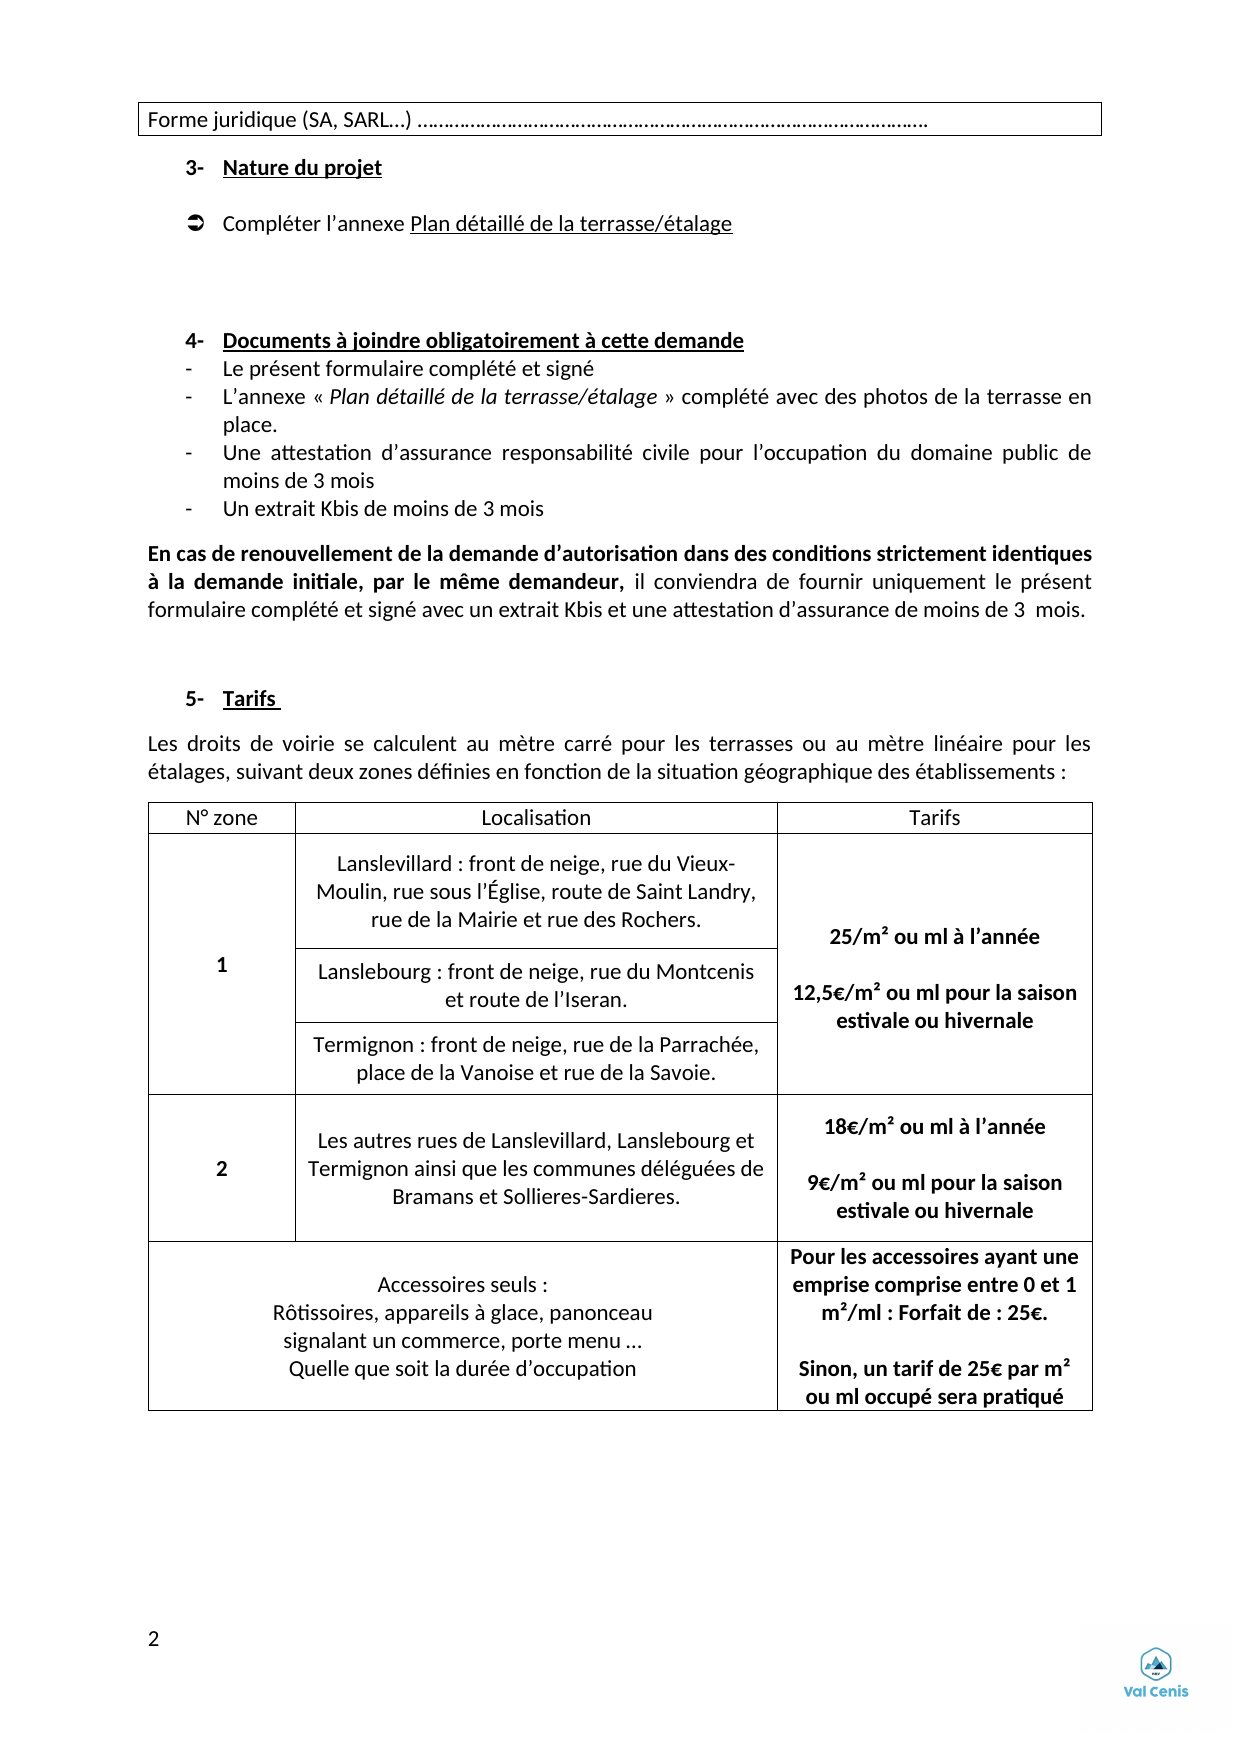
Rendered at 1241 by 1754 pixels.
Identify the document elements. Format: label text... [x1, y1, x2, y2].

list Un extrait Kbis de moins de 3 mois [185, 494, 1093, 522]
table_cell Pour les accessoires ayant une emprise comprise entre 0 et 1 m²/ml : Forfait de : 25€. Sinon, un tarif de 25€ par m² ou ml occupé sera pratiqué [778, 1242, 1092, 1410]
table_cell Termignon : front de neige, rue de la Parrachée, place de la Vanoise et rue de la Savoie. [296, 1023, 777, 1094]
table_cell Accessoires seuls : Rôtissoires, appareils à glace, panonceau signalant un commerce, porte menu … Quelle que soit la durée d’occupation [149, 1242, 777, 1410]
picture [1078, 1626, 1232, 1733]
table_cell 2 [149, 1095, 295, 1241]
table_header N° zone [149, 803, 295, 833]
text Les droits de voirie se calculent au mètre carré pour les terrasses ou au mètre linéaire pour les étalages, suivant deux zones définies en fonction de la situation géographique des établissements : [148, 729, 1093, 785]
list Tarifs [185, 684, 1093, 712]
list Le présent formulaire complété et signé [185, 354, 1093, 382]
text Forme juridique (SA, SARL…) ……………………………………………………………………………………. [139, 103, 1101, 135]
list Compléter l’annexe Plan détaillé de la terrasse/étalage [185, 209, 1093, 237]
table_cell Lanslebourg : front de neige, rue du Montcenis et route de l’Iseran. [296, 949, 777, 1022]
table_cell 25/m² ou ml à l’année 12,5€/m² ou ml pour la saison estivale ou hivernale [778, 834, 1092, 1094]
list Nature du projet [185, 153, 1093, 181]
list Une attestation d’assurance responsabilité civile pour l’occupation du domaine public de moins de 3 mois [185, 438, 1093, 494]
list Documents à joindre obligatoirement à cette demande [185, 326, 1093, 354]
text En cas de renouvellement de la demande d’autorisation dans des conditions strictement identiques à la demande initiale, par le même demandeur, il conviendra de fournir uniquement le présent formulaire complété et signé avec un extrait Kbis et une attestation d’assurance de moins de 3 mois. [148, 539, 1093, 623]
table_header Tarifs [778, 803, 1092, 833]
list L’annexe « Plan détaillé de la terrasse/étalage » complété avec des photos de la terrasse en place. [185, 382, 1093, 438]
table_header Localisation [296, 803, 777, 833]
table_cell Lanslevillard : front de neige, rue du Vieux-Moulin, rue sous l’Église, route de Saint Landry, rue de la Mairie et rue des Rochers. [296, 834, 777, 948]
table_cell Les autres rues de Lanslevillard, Lanslebourg et Termignon ainsi que les communes déléguées de Bramans et Sollieres-Sardieres. [296, 1095, 777, 1241]
table_cell 18€/m² ou ml à l’année 9€/m² ou ml pour la saison estivale ou hivernale [778, 1095, 1092, 1241]
table_cell 1 [149, 834, 295, 1094]
